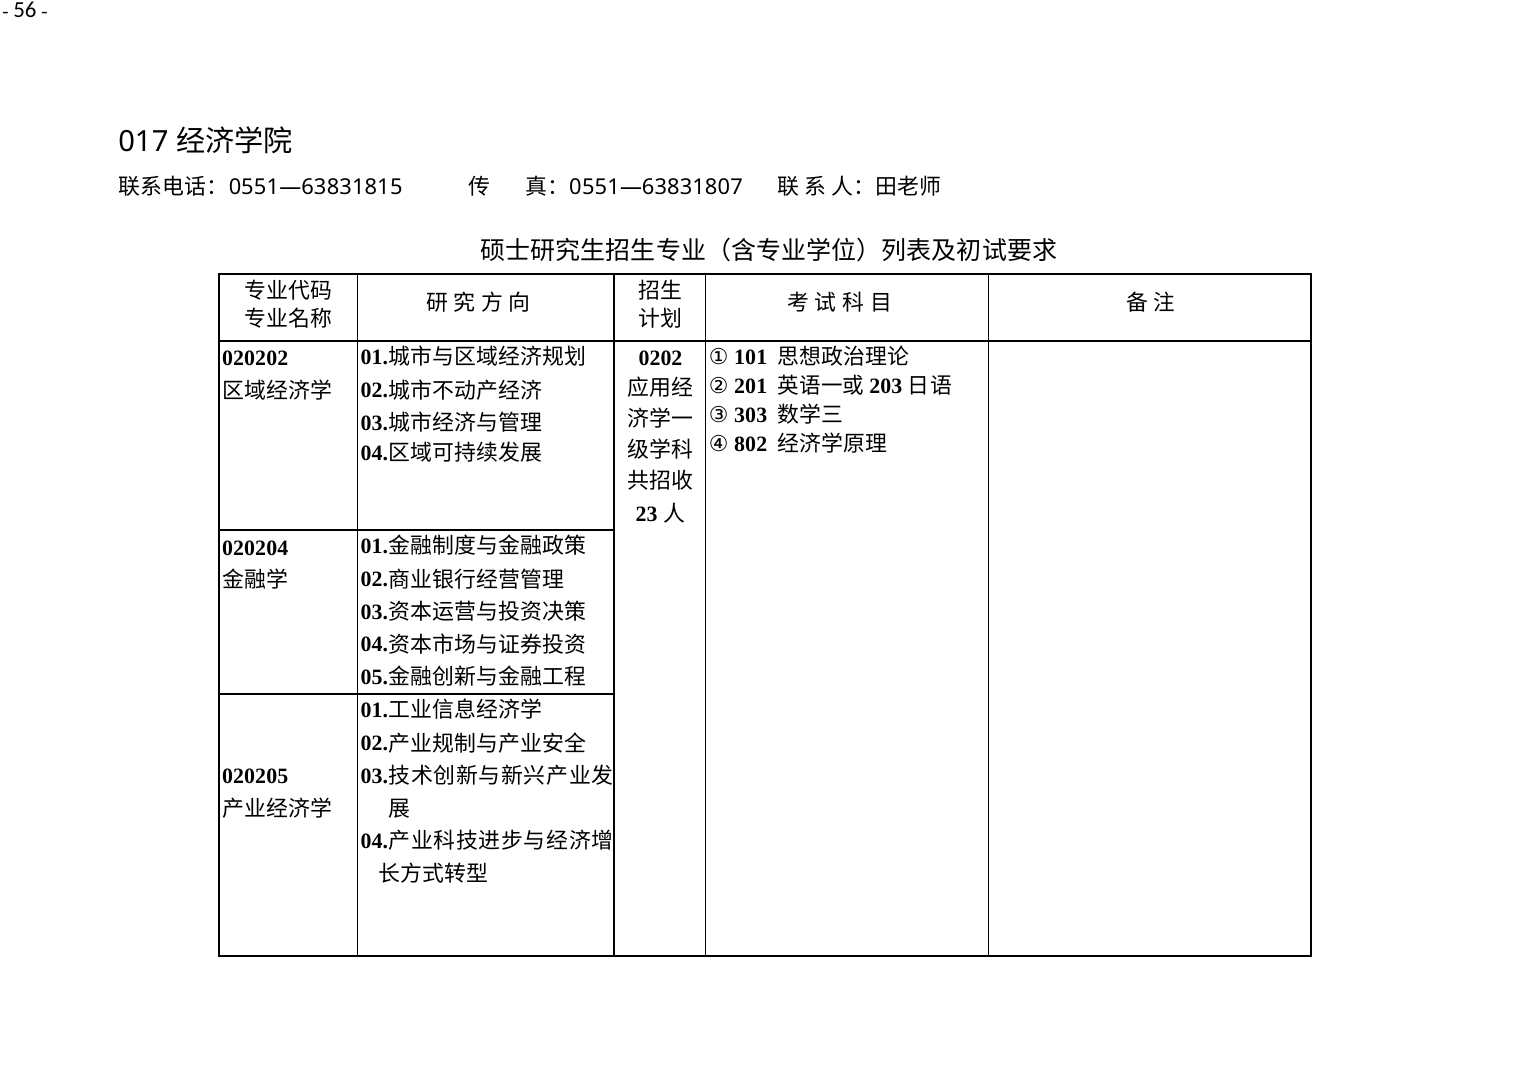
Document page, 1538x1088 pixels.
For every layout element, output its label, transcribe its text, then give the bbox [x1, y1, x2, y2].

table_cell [706, 342, 988, 954]
text 联系电话：0551—63831815 传 真：0551—63831807 联 系 人：田老师 [118, 169, 1329, 201]
table_cell 020204 金融学 [220, 531, 357, 693]
table_cell 01.城市与区域经济规划 02.城市不动产经济 03.城市经济与管理 04.区域可持续发展 [358, 342, 613, 529]
table_header 专业代码 专业名称 [220, 275, 357, 340]
table_cell 01.金融制度与金融政策 02.商业银行经营管理 03.资本运营与投资决策 04.资本市场与证券投资 05.金融创新与金融工程 [358, 531, 613, 693]
text 017 经济学院 [118, 120, 1329, 156]
table_cell [989, 342, 1310, 954]
table_header 研 究 方 向 [358, 275, 613, 340]
table_cell 01.工业信息经济学 02.产业规制与产业安全 03.技术创新与新兴产业发 展 04.产业科技进步与经济增 长方式转型 [358, 695, 613, 954]
table_header 备 注 [989, 275, 1310, 340]
table_header 考 试 科 目 [706, 275, 988, 340]
table_cell 020202 区域经济学 [220, 342, 357, 529]
text 硕士研究生招生专业（含专业学位）列表及初试要求 [480, 230, 1329, 267]
table_cell 020205 产业经济学 [220, 695, 357, 954]
table_header 招生 计划 [615, 275, 705, 340]
table_cell 0202 应用经 济学一 级学科 共招收 23 人 [615, 342, 705, 954]
